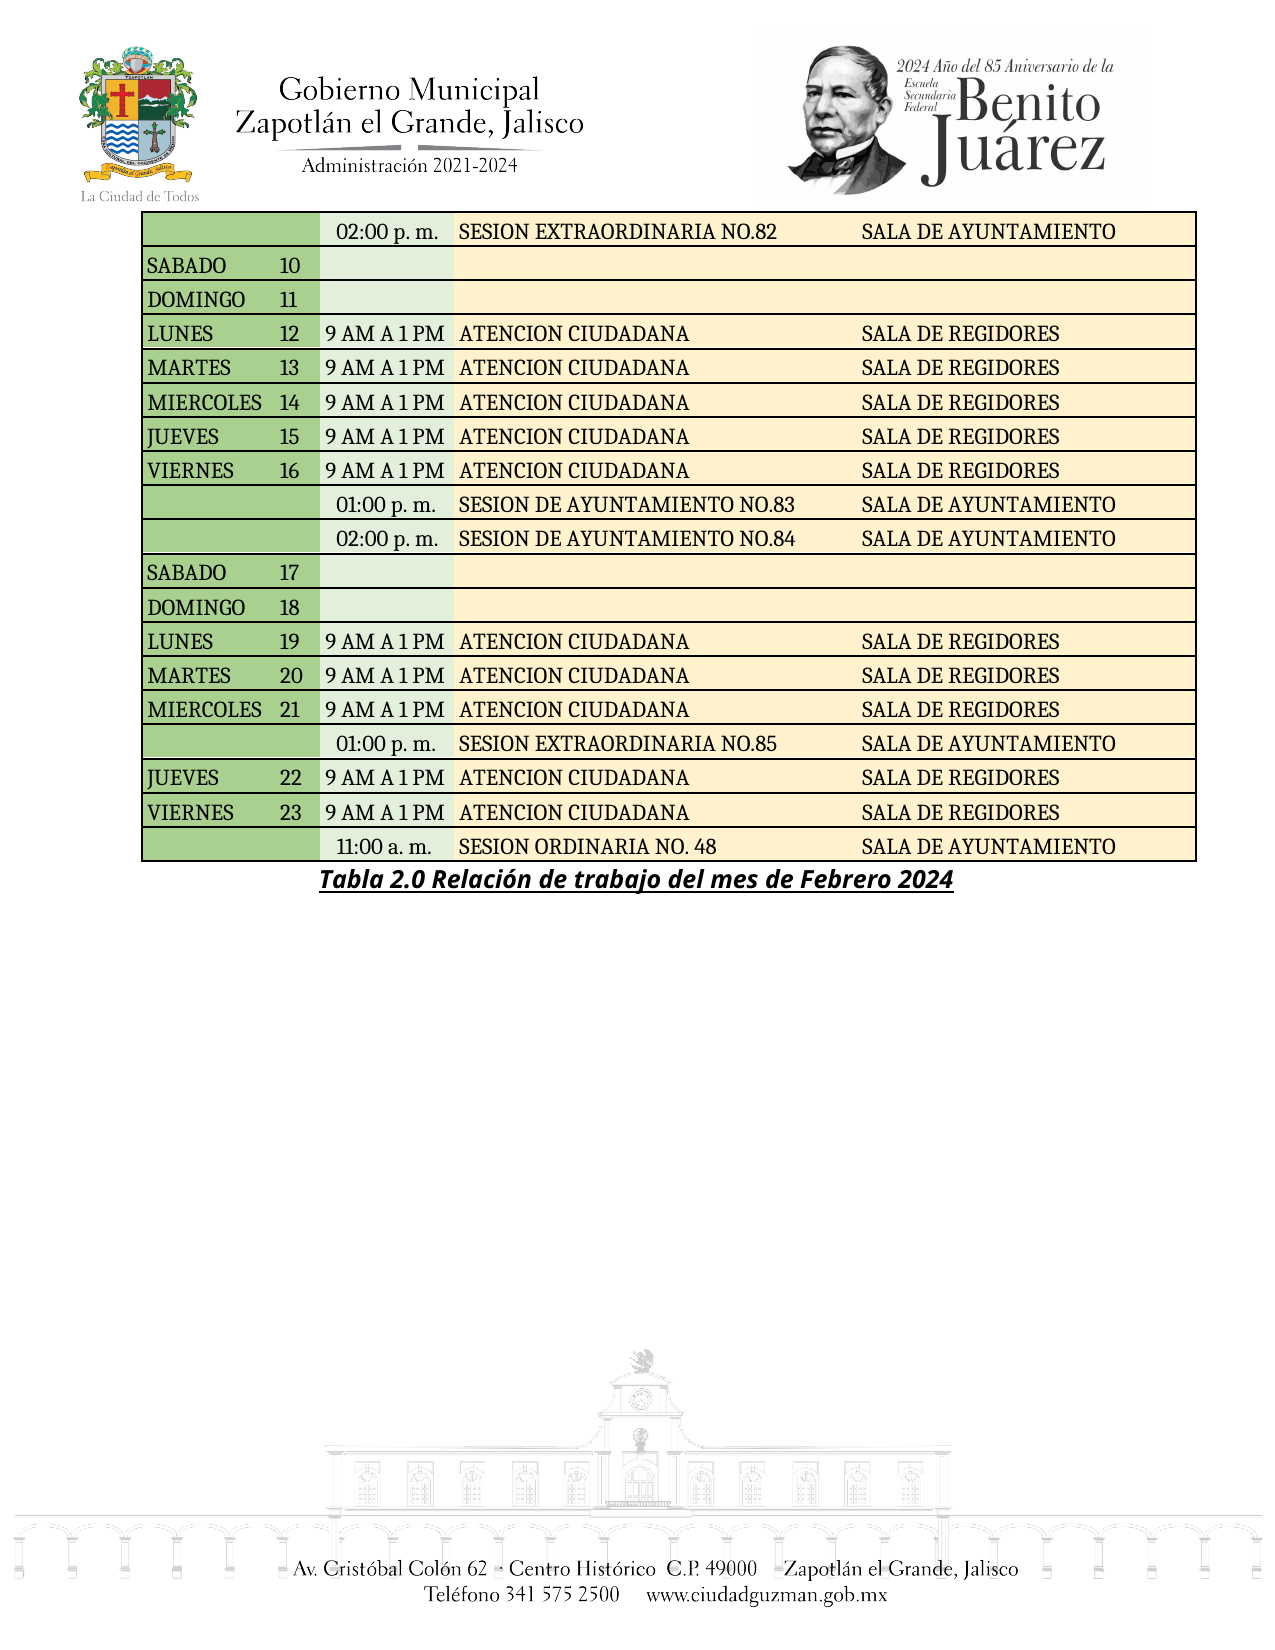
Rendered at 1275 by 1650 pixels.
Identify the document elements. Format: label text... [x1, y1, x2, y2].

table_cell ATENCION CIUDADANA [454, 760, 861, 792]
table_cell [320, 589, 454, 621]
table_cell LUNES [143, 315, 279, 347]
table_cell [279, 725, 320, 757]
table_cell 18 [279, 589, 320, 621]
table_cell SESION ORDINARIA NO. 48 [454, 828, 861, 860]
table_cell MARTES [143, 350, 279, 382]
table_cell 9 AM A 1 PM [320, 623, 454, 655]
table_cell ATENCION CIUDADANA [454, 691, 861, 723]
table_cell SABADO [143, 555, 279, 587]
table_cell [861, 589, 1195, 621]
table_cell [454, 555, 861, 587]
table_cell [861, 281, 1195, 313]
table_cell VIERNES [143, 794, 279, 826]
table_cell SABADO [143, 247, 279, 279]
table_cell MIERCOLES [143, 384, 279, 416]
table_cell 02:00 p. m. [320, 213, 454, 245]
table_cell [143, 520, 279, 552]
table_cell 10 [279, 247, 320, 279]
table_cell 9 AM A 1 PM [320, 315, 454, 347]
table_cell ATENCION CIUDADANA [454, 623, 861, 655]
table_cell SALA DE REGIDORES [861, 452, 1195, 484]
table_cell [143, 213, 279, 245]
table_cell [454, 281, 861, 313]
table_cell JUEVES [143, 760, 279, 792]
table_cell 17 [279, 555, 320, 587]
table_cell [861, 213, 1195, 245]
table_cell 12 [279, 315, 320, 347]
table_cell [320, 555, 454, 587]
table_cell 22 [279, 760, 320, 792]
table_cell SALA DE REGIDORES [861, 691, 1195, 723]
table_cell SALA DE AYUNTAMIENTO [861, 520, 1195, 552]
table_cell SALA DE AYUNTAMIENTO [861, 828, 1195, 860]
table_cell SALA DE AYUNTAMIENTO [861, 725, 1195, 757]
table_cell SESION EXTRAORDINARIA NO.85 [454, 725, 861, 757]
table_cell SALA DE REGIDORES [861, 657, 1195, 689]
table_cell [143, 725, 279, 757]
text Tabla 2.0 Relación de trabajo del mes de Febrero 2024 [177, 862, 1098, 896]
table_cell VIERNES [143, 452, 279, 484]
table_cell SALA DE REGIDORES [861, 350, 1195, 382]
table_cell ATENCION CIUDADANA [454, 384, 861, 416]
table_cell SALA DE REGIDORES [861, 760, 1195, 792]
table_cell 9 AM A 1 PM [320, 760, 454, 792]
table_cell DOMINGO [143, 589, 279, 621]
table_cell DOMINGO [143, 281, 279, 313]
table_cell SALA DE AYUNTAMIENTO [861, 486, 1195, 518]
table_cell 9 AM A 1 PM [320, 691, 454, 723]
table_cell 13 [279, 350, 320, 382]
table_cell ATENCION CIUDADANA [454, 657, 861, 689]
table_cell ATENCION CIUDADANA [454, 452, 861, 484]
table_cell 11 [279, 281, 320, 313]
table_cell ATENCION CIUDADANA [454, 315, 861, 347]
table_cell SALA DE REGIDORES [861, 623, 1195, 655]
table_cell 16 [279, 452, 320, 484]
table_cell [320, 281, 454, 313]
table_cell ATENCION CIUDADANA [454, 794, 861, 826]
table_cell 9 AM A 1 PM [320, 384, 454, 416]
table_cell [279, 520, 320, 552]
table_cell [279, 213, 320, 245]
table_cell [861, 247, 1195, 279]
table_cell SESION DE AYUNTAMIENTO NO.83 [454, 486, 861, 518]
table_cell 01:00 p. m. [320, 725, 454, 757]
table_cell ATENCION CIUDADANA [454, 418, 861, 450]
table_cell [143, 486, 279, 518]
table_cell 15 [279, 418, 320, 450]
table_cell [320, 247, 454, 279]
table_cell SESION DE AYUNTAMIENTO NO.84 [454, 520, 861, 552]
table_cell SALA DE REGIDORES [861, 315, 1195, 347]
picture [0, 0, 1275, 1650]
table_cell 23 [279, 794, 320, 826]
table_cell LUNES [143, 623, 279, 655]
table_cell ATENCION CIUDADANA [454, 350, 861, 382]
table_cell 20 [279, 657, 320, 689]
table_cell 9 AM A 1 PM [320, 657, 454, 689]
table_cell 19 [279, 623, 320, 655]
table_cell 21 [279, 691, 320, 723]
table_cell 11:00 a. m. [320, 828, 454, 860]
table_cell SALA DE REGIDORES [861, 418, 1195, 450]
table_cell MIERCOLES [143, 691, 279, 723]
table_cell SALA DE REGIDORES [861, 384, 1195, 416]
table_cell 02:00 p. m. [320, 520, 454, 552]
table_cell JUEVES [143, 418, 279, 450]
table_cell [454, 589, 861, 621]
table_cell 9 AM A 1 PM [320, 418, 454, 450]
table_cell [279, 828, 320, 860]
table_cell SALA DE REGIDORES [861, 794, 1195, 826]
table_cell 9 AM A 1 PM [320, 350, 454, 382]
table_cell [861, 555, 1195, 587]
table_cell 01:00 p. m. [320, 486, 454, 518]
table_cell [143, 828, 279, 860]
table_cell 9 AM A 1 PM [320, 452, 454, 484]
table_cell MARTES [143, 657, 279, 689]
table_cell [279, 486, 320, 518]
table_cell 14 [279, 384, 320, 416]
table_cell [454, 247, 861, 279]
table_cell 9 AM A 1 PM [320, 794, 454, 826]
table_cell SESION EXTRAORDINARIA NO.82 [454, 213, 861, 245]
